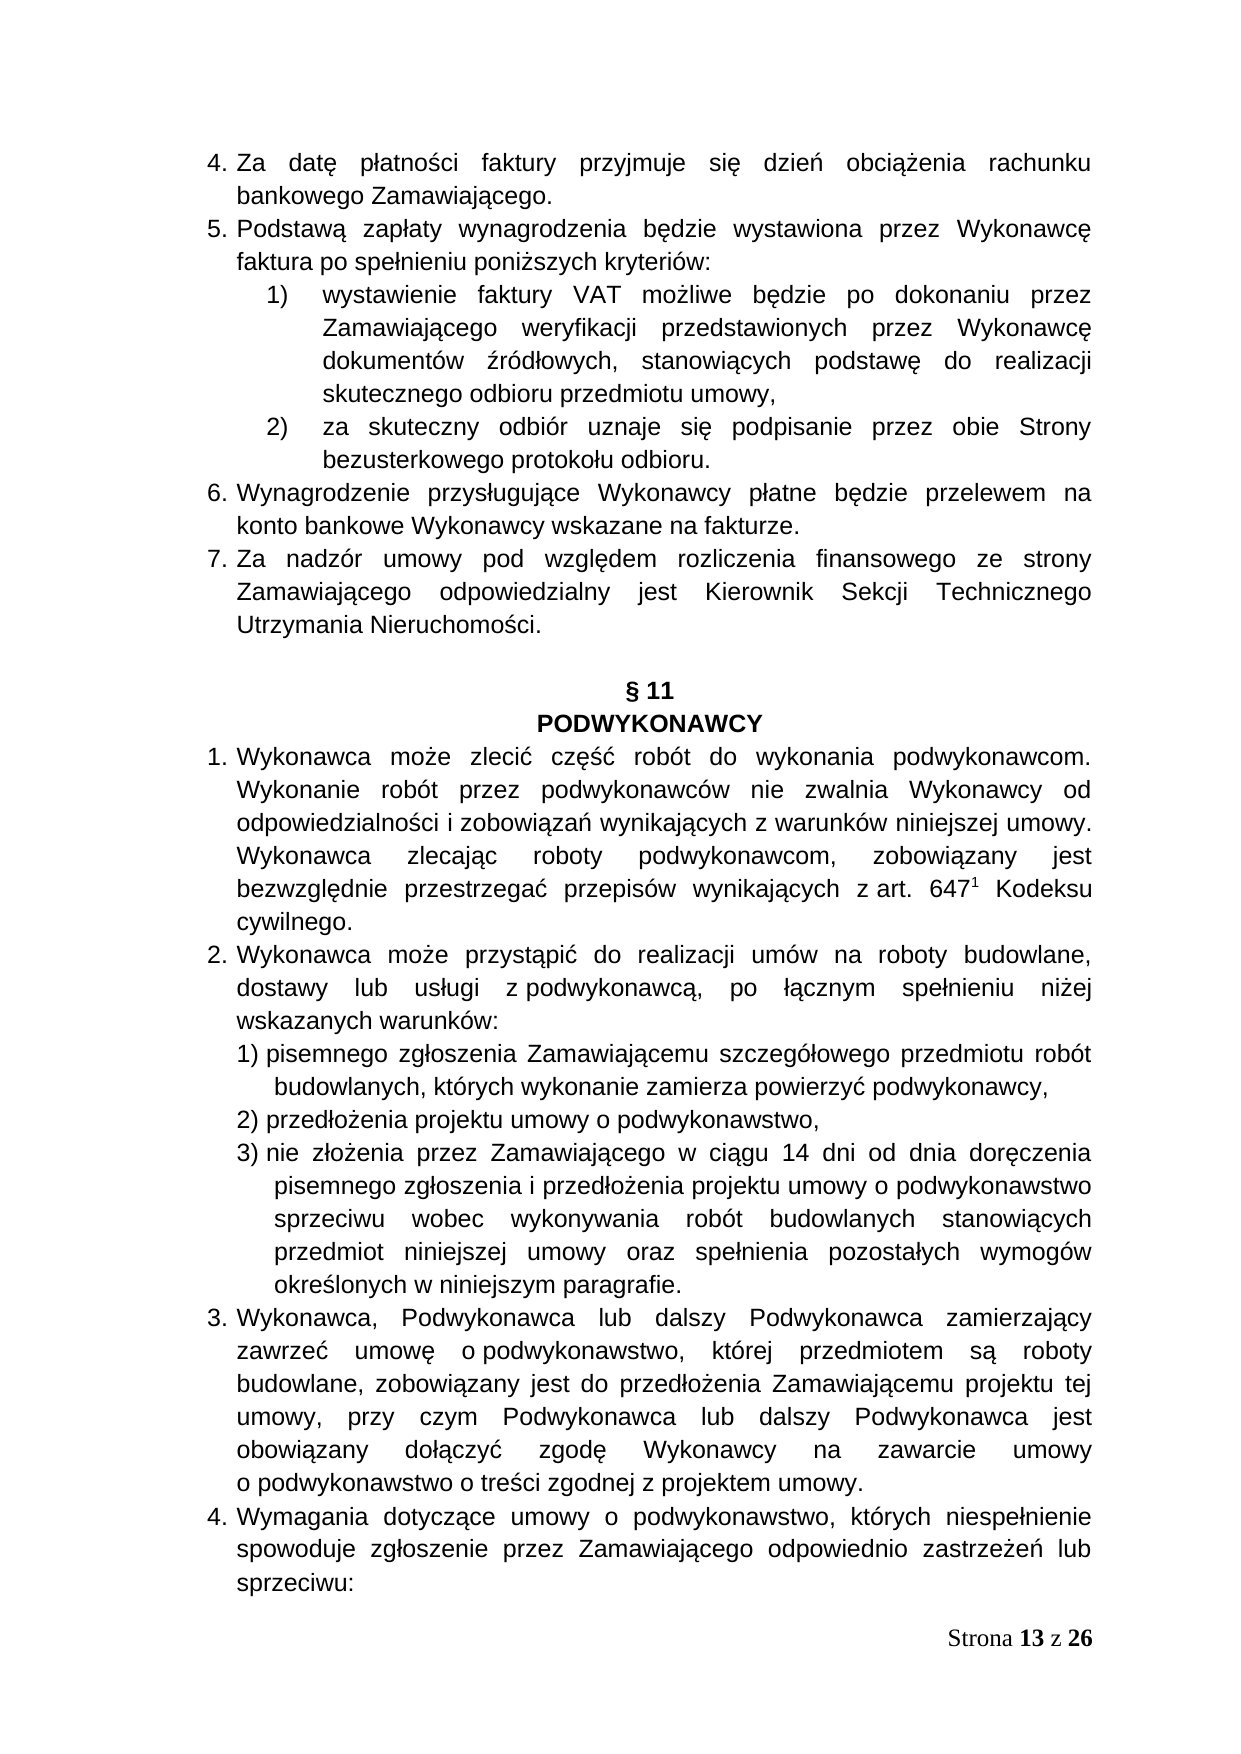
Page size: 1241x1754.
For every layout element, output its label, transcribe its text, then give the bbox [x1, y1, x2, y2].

list Wykonawca może zlecić część robót do wykonania podwykonawcom. Wykonanie robót przez podwykonawców nie zwalnia Wykonawcy od odpowiedzialności i zobowiązań wynikających z warunków niniejszej umowy. Wykonawca zlecając roboty podwykonawcom, zobowiązany jest bezwzględnie przestrzegać przepisów wynikających z art. 6471 Kodeksu cywilnego. [207, 742, 1093, 936]
text PODWYKONAWCY [207, 709, 1093, 738]
text § 11 [207, 676, 1093, 705]
list Wymagania dotyczące umowy o podwykonawstwo, których niespełnienie spowoduje zgłoszenie przez Zamawiającego odpowiednio zastrzeżeń lub sprzeciwu: [207, 1501, 1093, 1596]
list wystawienie faktury VAT możliwe będzie po dokonaniu przez Zamawiającego weryfikacji przedstawionych przez Wykonawcę dokumentów źródłowych, stanowiących podstawę do realizacji skutecznego odbioru przedmiotu umowy, [266, 280, 1093, 407]
list nie złożenia przez Zamawiającego w ciągu 14 dni od dnia doręczenia pisemnego zgłoszenia i przedłożenia projektu umowy o podwykonawstwo sprzeciwu wobec wykonywania robót budowlanych stanowiących przedmiot niniejszej umowy oraz spełnienia pozostałych wymogów określonych w niniejszym paragrafie. [236, 1138, 1093, 1299]
list Wynagrodzenie przysługujące Wykonawcy płatne będzie przelewem na konto bankowe Wykonawcy wskazane na fakturze. [207, 478, 1093, 539]
list Wykonawca może przystąpić do realizacji umów na roboty budowlane, dostawy lub usługi z podwykonawcą, po łącznym spełnieniu niżej wskazanych warunków: [207, 940, 1093, 1035]
list Wykonawca, Podwykonawca lub dalszy Podwykonawca zamierzający zawrzeć umowę o podwykonawstwo, której przedmiotem są roboty budowlane, zobowiązany jest do przedłożenia Zamawiającemu projektu tej umowy, przy czym Podwykonawca lub dalszy Podwykonawca jest obowiązany dołączyć zgodę Wykonawcy na zawarcie umowy o podwykonawstwo o treści zgodnej z projektem umowy. [207, 1303, 1093, 1497]
list Podstawą zapłaty wynagrodzenia będzie wystawiona przez Wykonawcę faktura po spełnieniu poniższych kryteriów: [207, 214, 1093, 275]
list Za nadzór umowy pod względem rozliczenia finansowego ze strony Zamawiającego odpowiedzialny jest Kierownik Sekcji Technicznego Utrzymania Nieruchomości. [207, 544, 1093, 639]
list Za datę płatności faktury przyjmuje się dzień obciążenia rachunku bankowego Zamawiającego. [207, 148, 1093, 209]
list za skuteczny odbiór uznaje się podpisanie przez obie Strony bezusterkowego protokołu odbioru. [266, 412, 1093, 473]
list pisemnego zgłoszenia Zamawiającemu szczegółowego przedmiotu robót budowlanych, których wykonanie zamierza powierzyć podwykonawcy, [236, 1039, 1093, 1101]
list przedłożenia projektu umowy o podwykonawstwo, [236, 1105, 1093, 1134]
